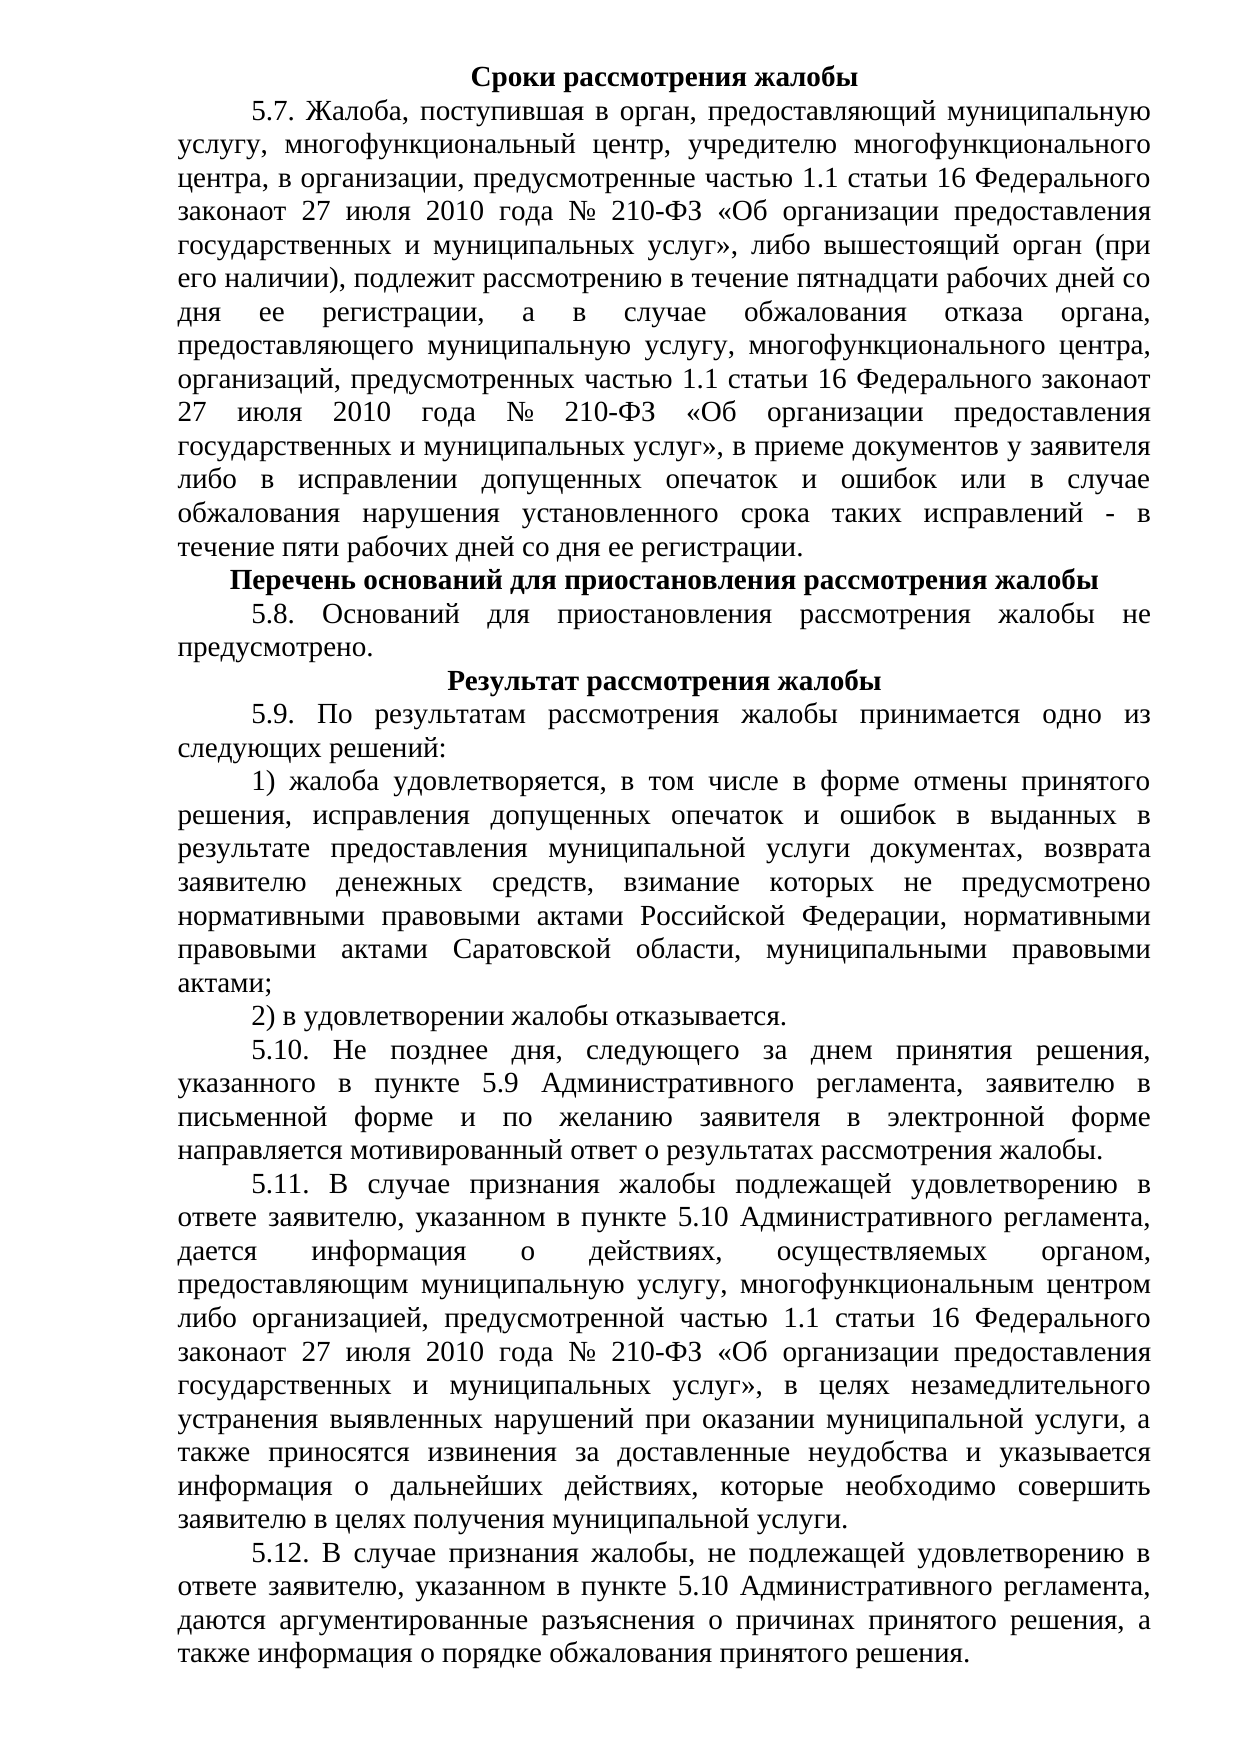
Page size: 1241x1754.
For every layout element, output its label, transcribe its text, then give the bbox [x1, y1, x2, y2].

text 5.12. В случае признания жалобы, не подлежащей удовлетворению в ответе заявителю, указанном в пункте 5.10 Административного регламента, даются аргументированные разъяснения о причинах принятого решения, а также информация о порядке обжалования принятого решения. [177, 1535, 1152, 1669]
text 5.7. Жалоба, поступившая в орган, предоставляющий муниципальную услугу, многофункциональный центр, учредителю многофункционального центра, в организации, предусмотренные частью 1.1 статьи 16 Федерального законаот 27 июля 2010 года № 210-ФЗ «Об организации предоставления государственных и муниципальных услуг», либо вышестоящий орган (при его наличии), подлежит рассмотрению в течение пятнадцати рабочих дней со дня ее регистрации, а в случае обжалования отказа органа, предоставляющего муниципальную услугу, многофункционального центра, организаций, предусмотренных частью 1.1 статьи 16 Федерального законаот 27 июля 2010 года № 210-ФЗ «Об организации предоставления государственных и муниципальных услуг», в приеме документов у заявителя либо в исправлении допущенных опечаток и ошибок или в случае обжалования нарушения установленного срока таких исправлений - в течение пяти рабочих дней со дня ее регистрации. [177, 93, 1152, 562]
text 5.11. В случае признания жалобы подлежащей удовлетворению в ответе заявителю, указанном в пункте 5.10 Административного регламента, дается информация о действиях, осуществляемых органом, предоставляющим муниципальную услугу, многофункциональным центром либо организацией, предусмотренной частью 1.1 статьи 16 Федерального законаот 27 июля 2010 года № 210-ФЗ «Об организации предоставления государственных и муниципальных услуг», в целях незамедлительного устранения выявленных нарушений при оказании муниципальной услуги, а также приносятся извинения за доставленные неудобства и указывается информация о дальнейших действиях, которые необходимо совершить заявителю в целях получения муниципальной услуги. [177, 1166, 1152, 1535]
text Перечень оснований для приостановления рассмотрения жалобы [177, 562, 1152, 596]
text 5.10. Не позднее дня, следующего за днем принятия решения, указанного в пункте 5.9 Административного регламента, заявителю в письменной форме и по желанию заявителя в электронной форме направляется мотивированный ответ о результатах рассмотрения жалобы. [177, 1032, 1152, 1166]
text 5.9. По результатам рассмотрения жалобы принимается одно из следующих решений: [177, 696, 1152, 763]
text Сроки рассмотрения жалобы [177, 59, 1152, 93]
text 1) жалоба удовлетворяется, в том числе в форме отмены принятого решения, исправления допущенных опечаток и ошибок в выданных в результате предоставления муниципальной услуги документах, возврата заявителю денежных средств, взимание которых не предусмотрено нормативными правовыми актами Российской Федерации, нормативными правовыми актами Саратовской области, муниципальными правовыми актами; [177, 763, 1152, 998]
text 5.8. Оснований для приостановления рассмотрения жалобы не предусмотрено. [177, 596, 1152, 663]
text Результат рассмотрения жалобы [177, 663, 1152, 696]
text 2) в удовлетворении жалобы отказывается. [177, 998, 1152, 1032]
